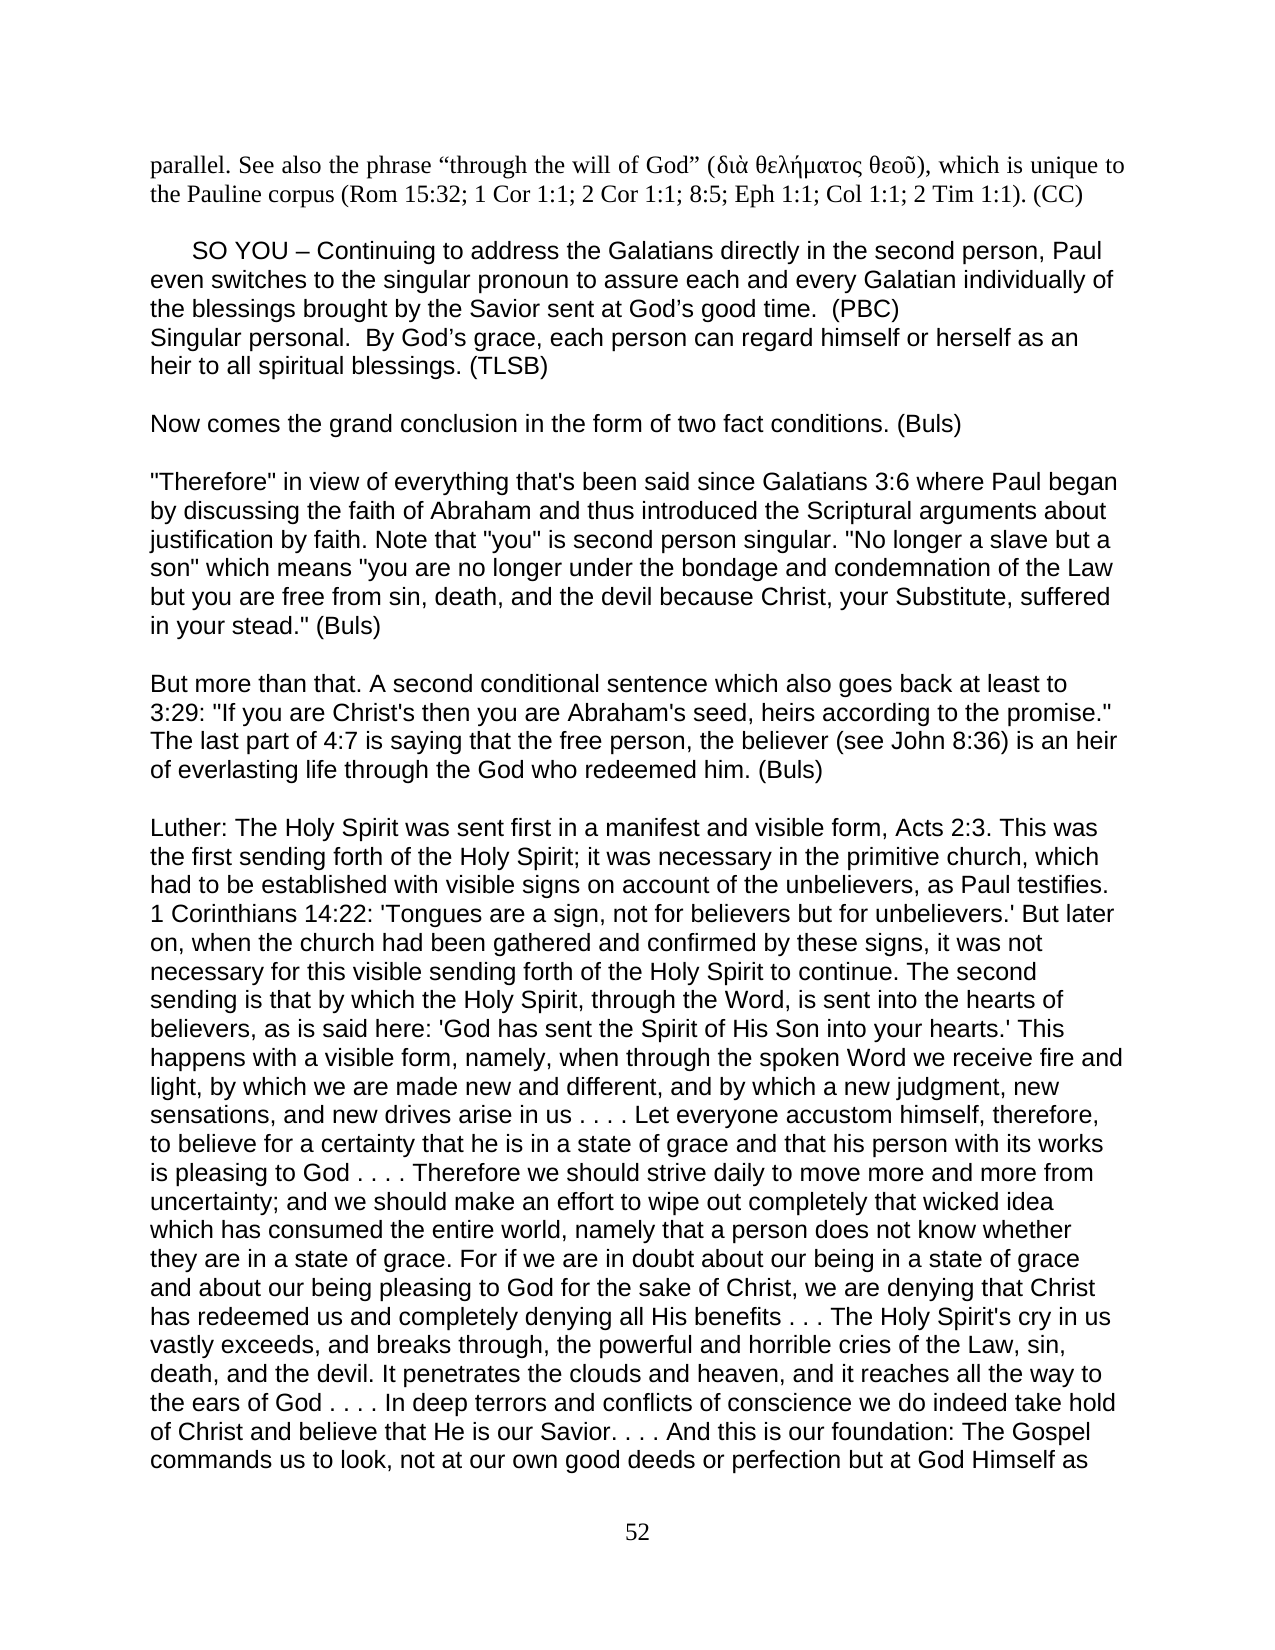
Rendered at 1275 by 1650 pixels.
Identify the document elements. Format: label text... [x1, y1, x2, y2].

text Singular personal. By God’s grace, each person can regard himself or herself as an heir to all spiritual blessings. (TLSB) [150, 322, 1125, 380]
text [150, 150, 1125, 207]
text But more than that. A second conditional sentence which also goes back at least to 3:29: "If you are Christ's then you are Abraham's seed, heirs according to the promise." The last part of 4:7 is saying that the free person, the believer (see John 8:36) is an heir of everlasting life through the God who redeemed him. (Buls) [150, 669, 1125, 784]
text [150, 813, 1125, 1474]
text Now comes the grand conclusion in the form of two fact conditions. (Buls) [150, 409, 1125, 438]
text "Therefore" in view of everything that's been said since Galatians 3:6 where Paul began by discussing the faith of Abraham and thus introduced the Scriptural arguments about justification by faith. Note that "you" is second person singular. "No longer a slave but a son" which means "you are no longer under the bondage and condemnation of the Law but you are free from sin, death, and the devil because Christ, your Substitute, suffered in your stead." (Buls) [150, 467, 1125, 639]
text SO YOU – Continuing to address the Galatians directly in the second person, Paul even switches to the singular pronoun to assure each and every Galatian individually of the blessings brought by the Savior sent at God’s good time. (PBC) [150, 236, 1125, 322]
